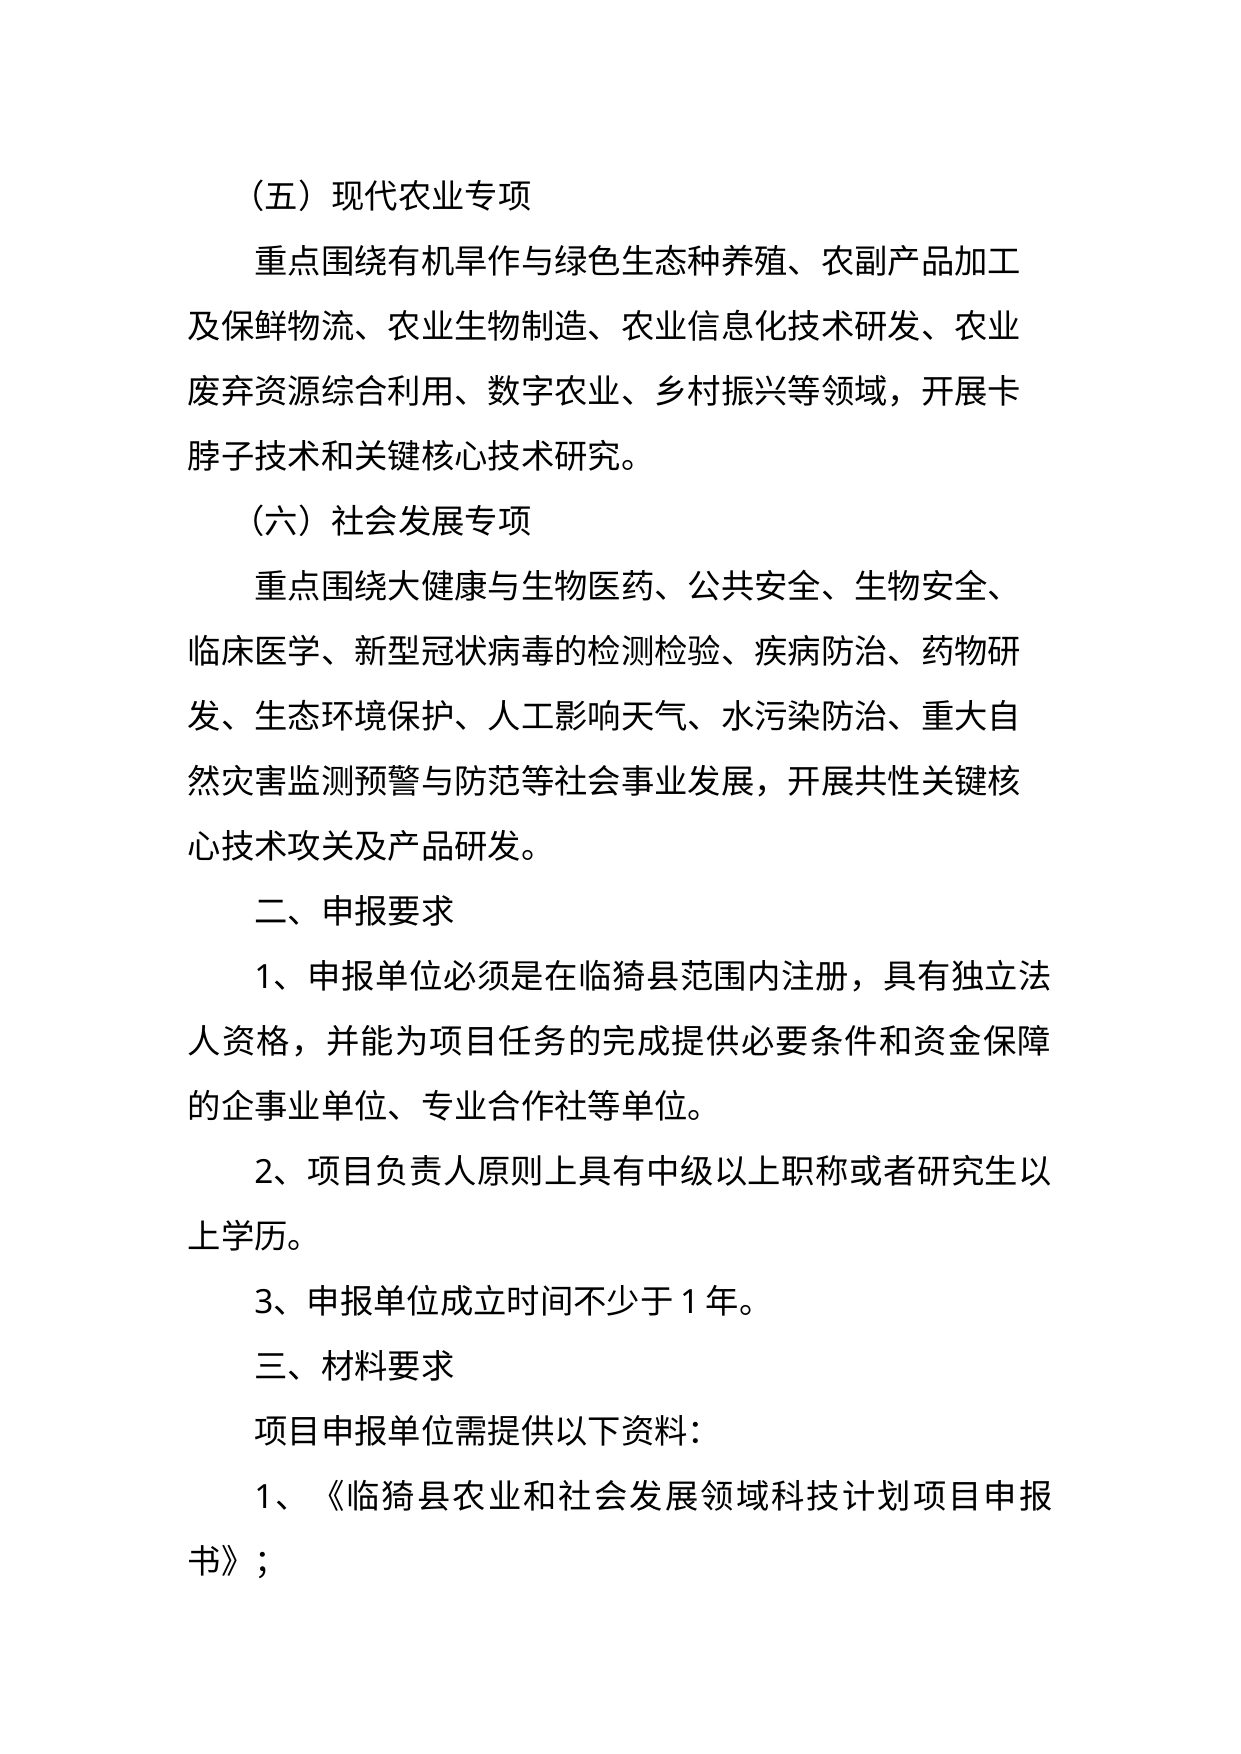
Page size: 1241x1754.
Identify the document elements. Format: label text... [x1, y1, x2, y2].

text 3、申报单位成立时间不少于1年。 [187, 1267, 1053, 1332]
text （五）现代农业专项 [187, 162, 1053, 227]
text 1、《临猗县农业和社会发展领域科技计划项目申报书》； [187, 1462, 1053, 1592]
text 1、申报单位必须是在临猗县范围内注册，具有独立法人资格，并能为项目任务的完成提供必要条件和资金保障的企事业单位、专业合作社等单位。 [187, 942, 1053, 1137]
text 项目申报单位需提供以下资料： [187, 1397, 1053, 1462]
text （六）社会发展专项 [187, 487, 1053, 552]
text 重点围绕有机旱作与绿色生态种养殖、农副产品加工及保鲜物流、农业生物制造、农业信息化技术研发、农业废弃资源综合利用、数字农业、乡村振兴等领域，开展卡脖子技术和关键核心技术研究。 [187, 227, 1053, 487]
text 二、申报要求 [187, 877, 1053, 942]
text 2、项目负责人原则上具有中级以上职称或者研究生以上学历。 [187, 1137, 1053, 1267]
text 三、材料要求 [187, 1332, 1053, 1397]
text 重点围绕大健康与生物医药、公共安全、生物安全、临床医学、新型冠状病毒的检测检验、疾病防治、药物研发、生态环境保护、人工影响天气、水污染防治、重大自然灾害监测预警与防范等社会事业发展，开展共性关键核心技术攻关及产品研发。 [187, 552, 1053, 877]
